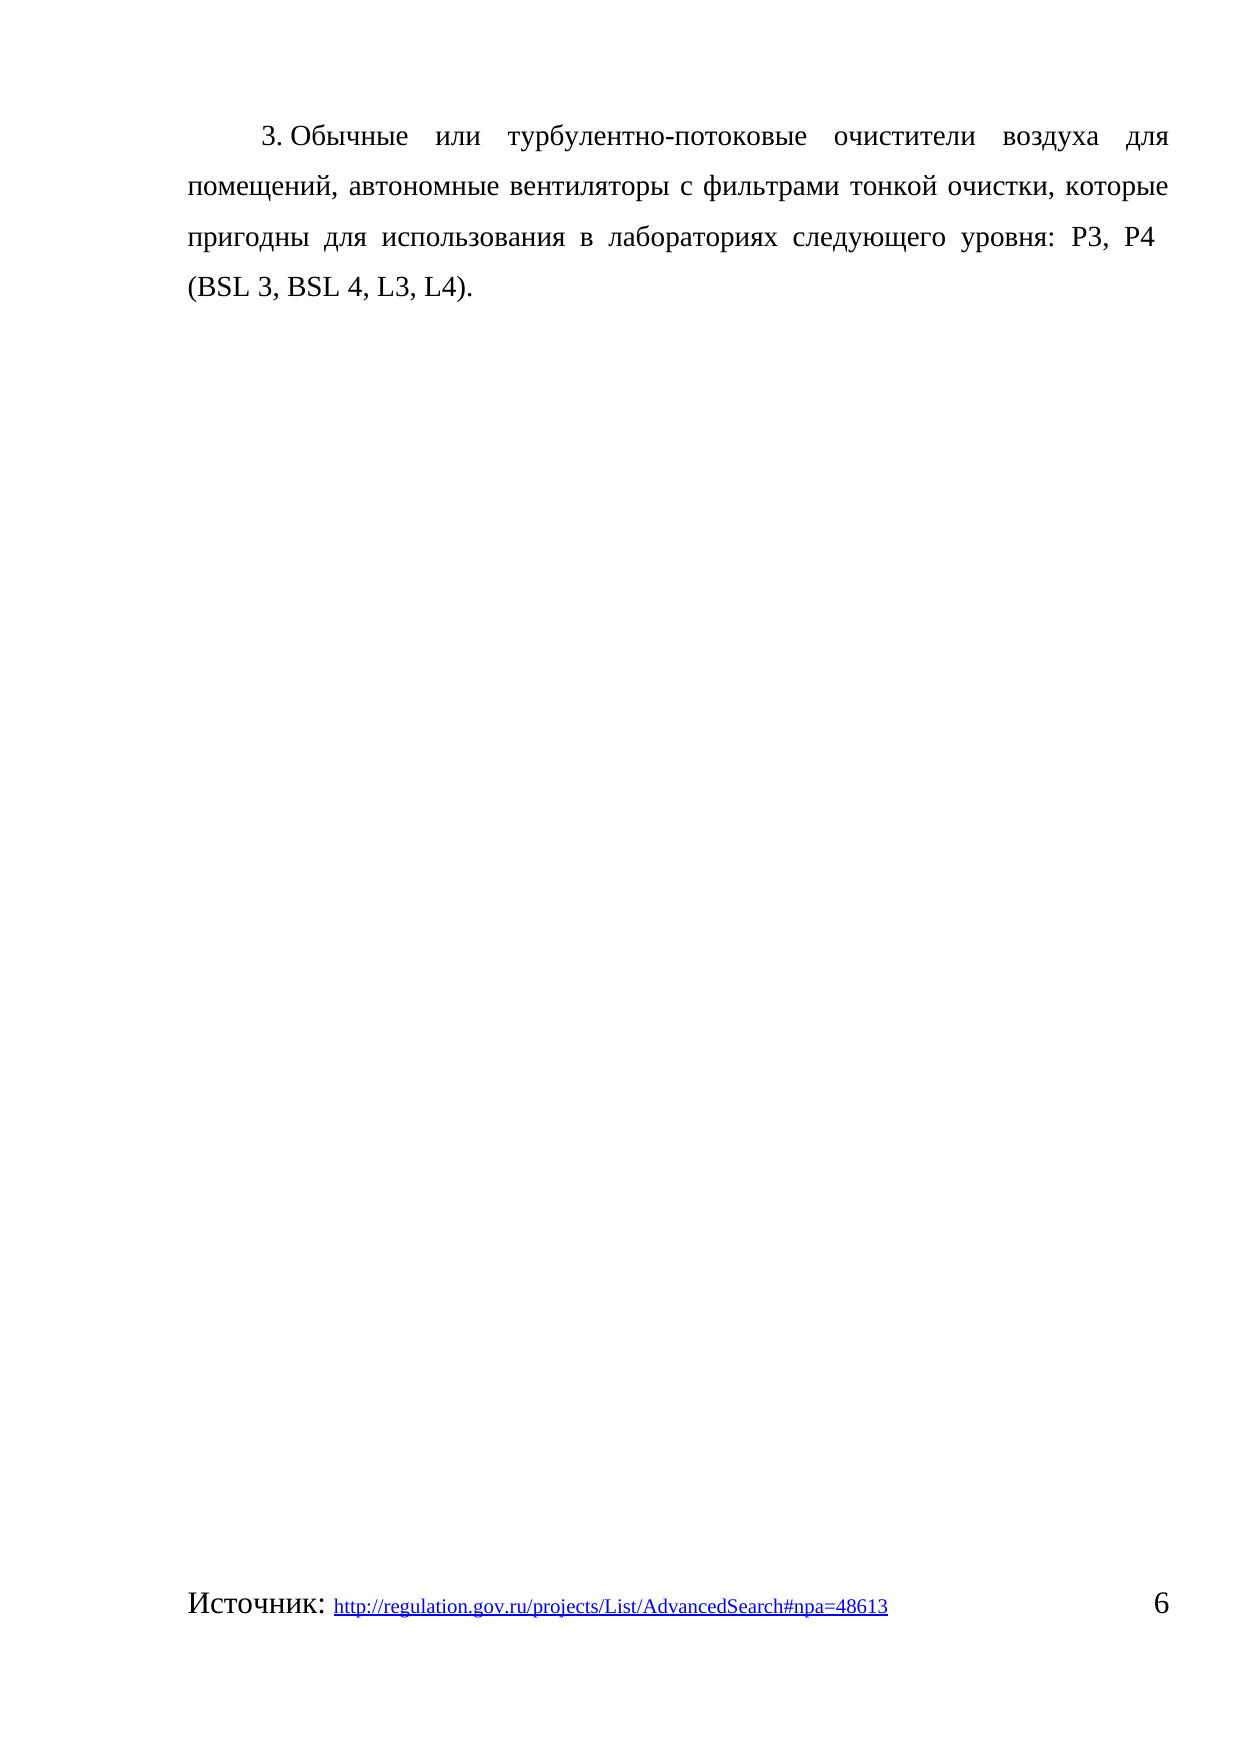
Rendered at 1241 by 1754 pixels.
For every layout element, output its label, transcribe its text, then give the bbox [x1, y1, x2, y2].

text 3. Обычные или турбулентно-потоковые очистители воздуха для помещений, автономные вентиляторы с фильтрами тонкой очистки, которые пригодны для использования в лабораториях следующего уровня: P3, P4 (BSL 3, BSL 4, L3, L4). [187, 118, 1169, 303]
